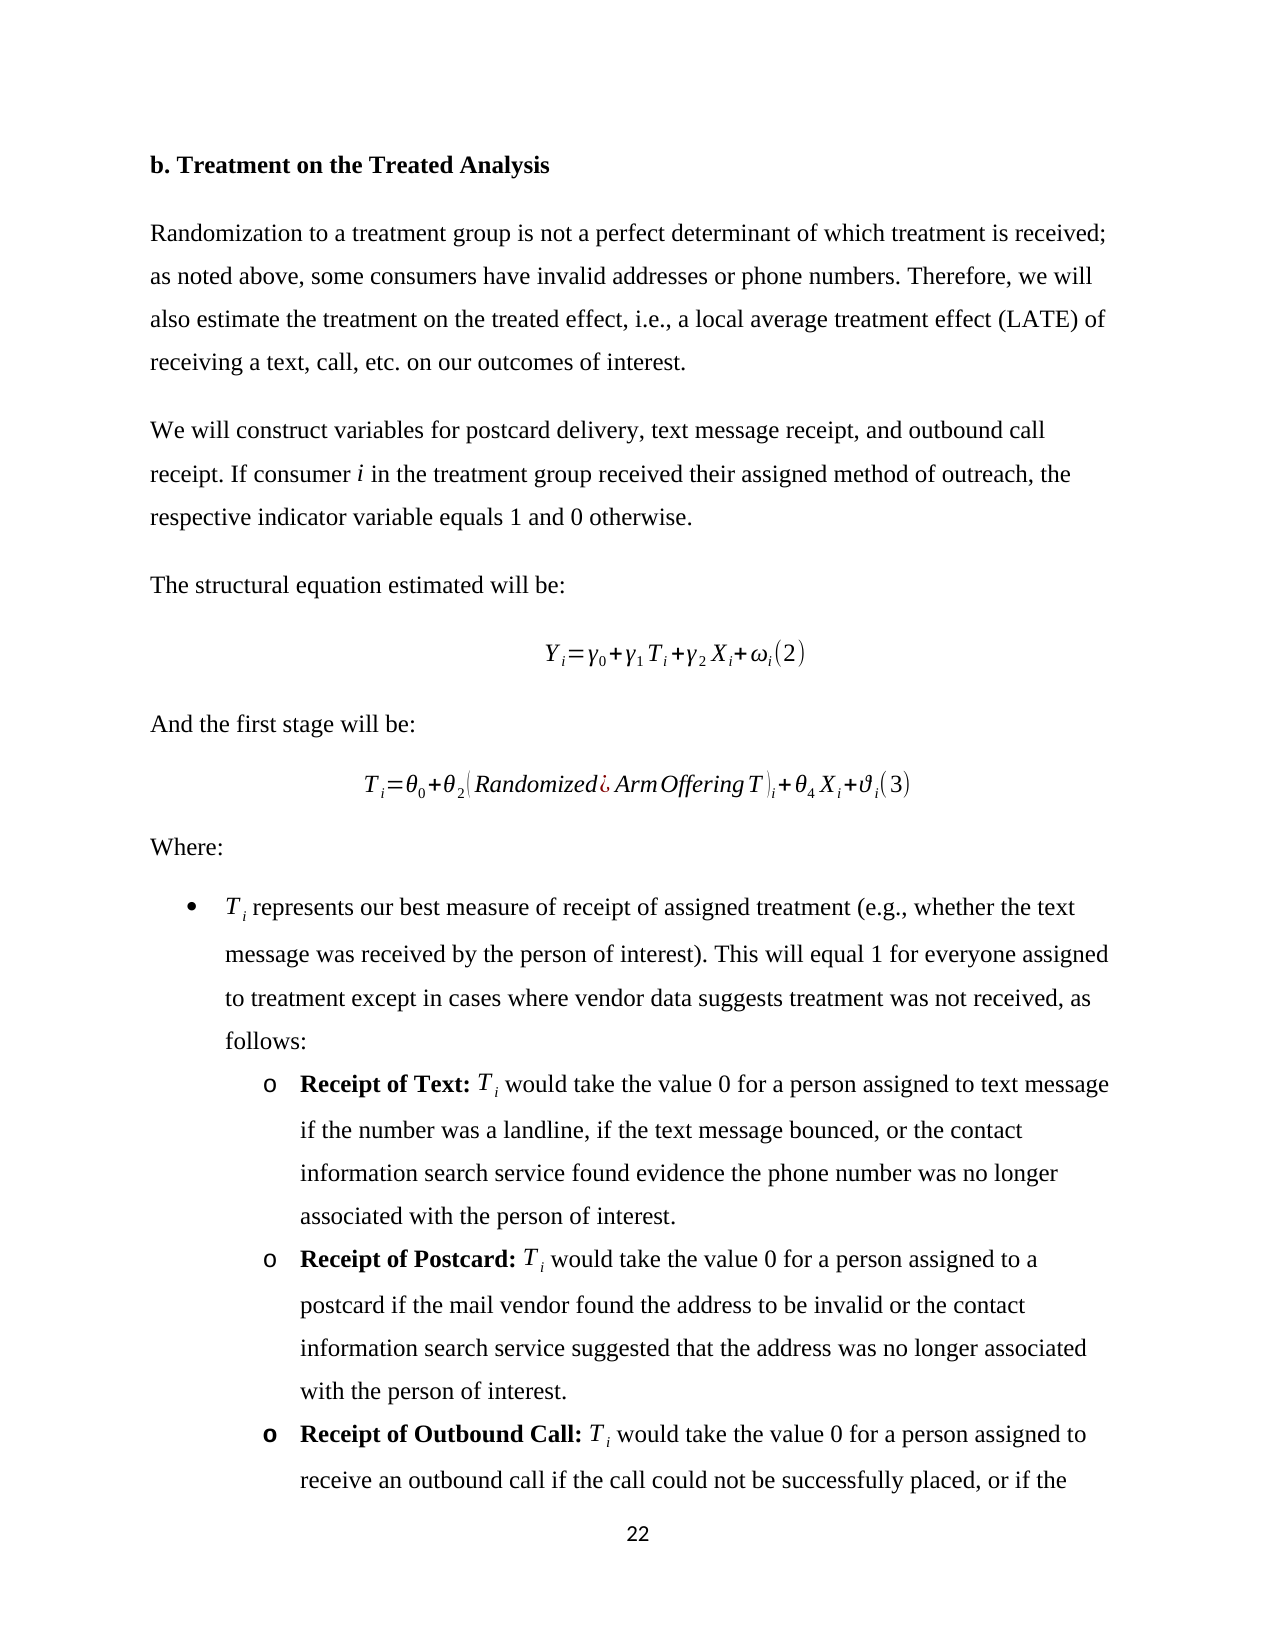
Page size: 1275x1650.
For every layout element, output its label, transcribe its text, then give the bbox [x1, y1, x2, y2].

text b. Treatment on the Treated Analysis [150, 150, 1125, 179]
text Randomization to a treatment group is not a perfect determinant of which treatment is received; as noted above, some consumers have invalid addresses or phone numbers. Therefore, we will also estimate the treatment on the treated effect, i.e., a local average treatment effect (LATE) of receiving a text, call, etc. on our outcomes of interest. [150, 218, 1125, 376]
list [262, 1419, 1125, 1494]
text The structural equation estimated will be: [150, 570, 1125, 599]
text And the first stage will be: [150, 709, 1125, 738]
list Receipt of Text: would take the value 0 for a person assigned to text message if the number was a landline, if the text message bounced, or the contact information search service found evidence the phone number was no longer associated with the person of interest. [262, 1069, 1125, 1230]
list Receipt of Postcard: would take the value 0 for a person assigned to a postcard if the mail vendor found the address to be invalid or the contact information search service suggested that the address was no longer associated with the person of interest. [262, 1244, 1125, 1405]
text We will construct variables for postcard delivery, text message receipt, and outbound call receipt. If consumer in the treatment group received their assigned method of outreach, the respective indicator variable equals 1 and 0 otherwise. [150, 416, 1125, 531]
text Where: [150, 832, 1125, 861]
list represents our best measure of receipt of assigned treatment (e.g., whether the text message was received by the person of interest). This will equal 1 for everyone assigned to treatment except in cases where vendor data suggests treatment was not received, as follows: [187, 892, 1125, 1054]
